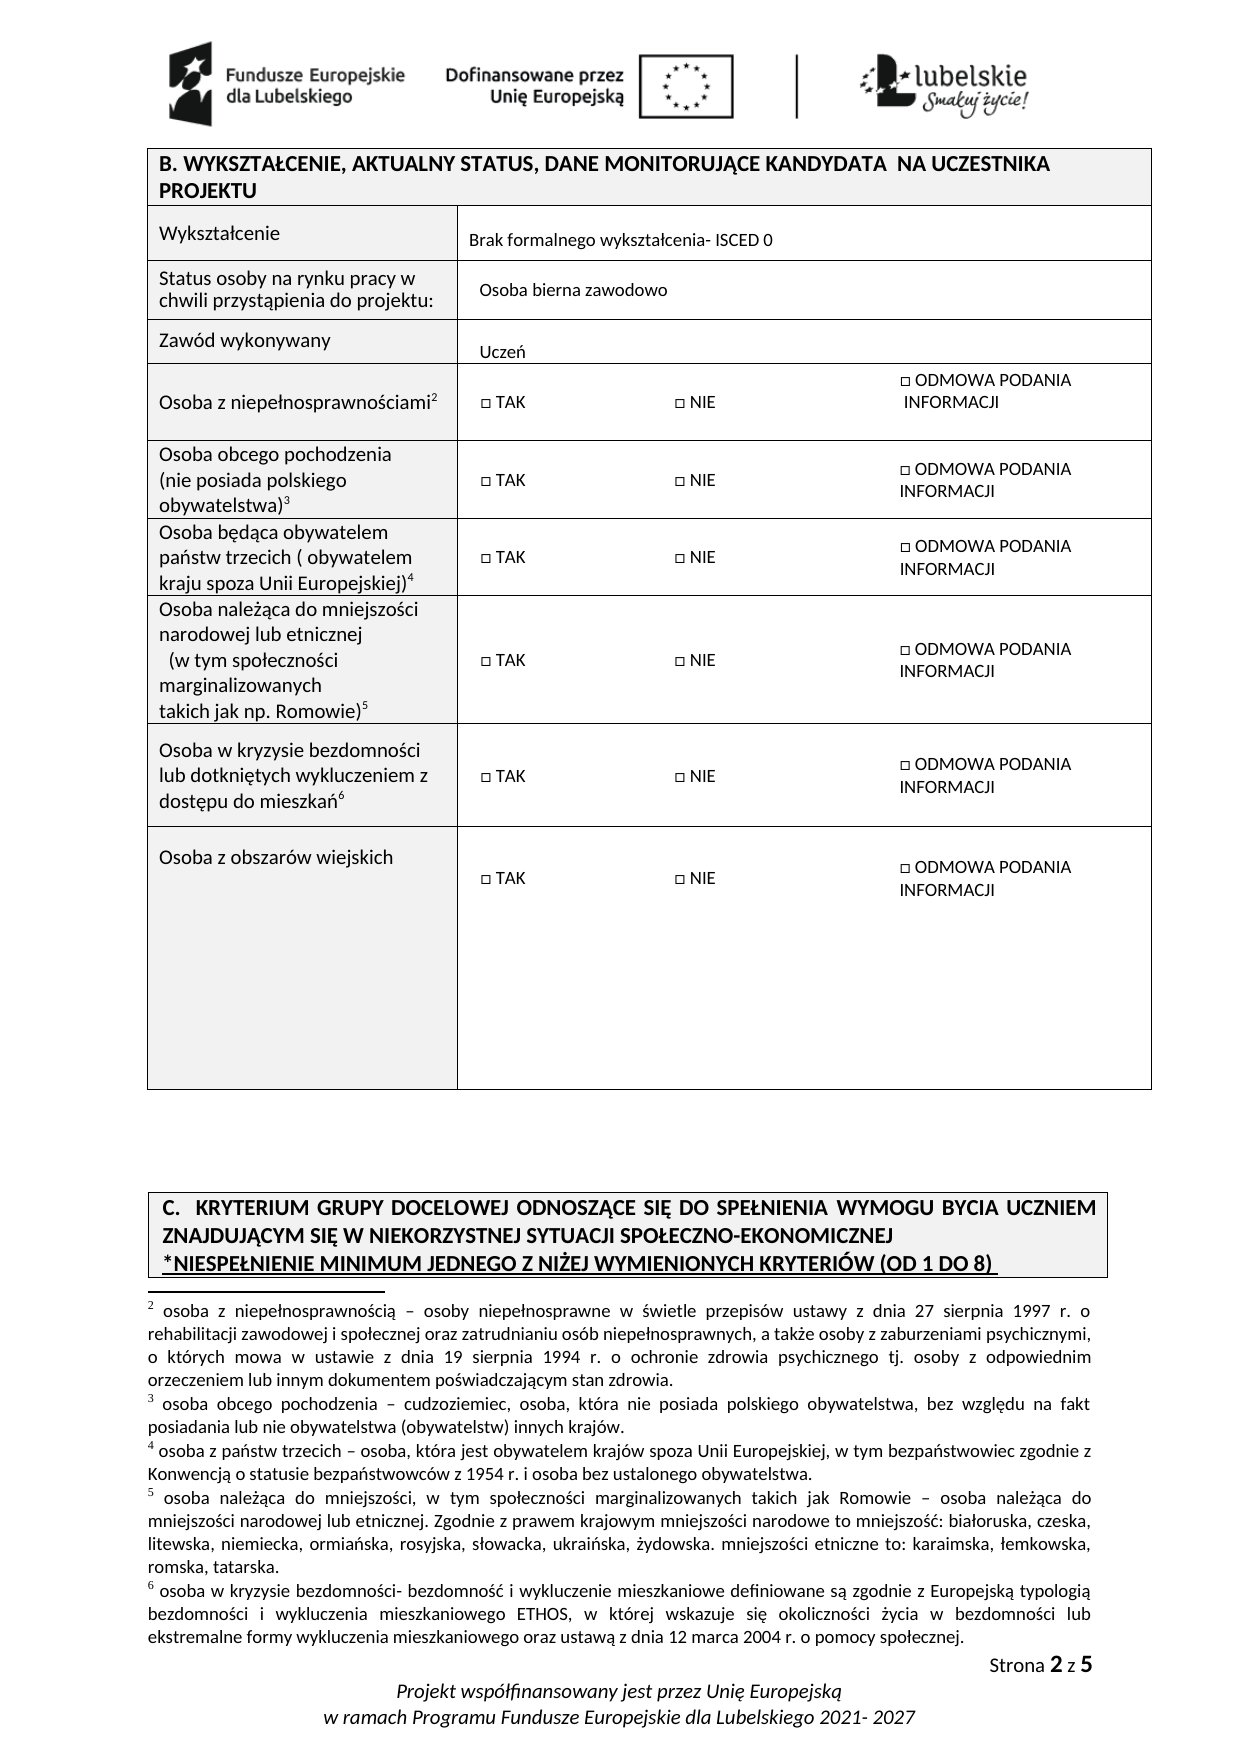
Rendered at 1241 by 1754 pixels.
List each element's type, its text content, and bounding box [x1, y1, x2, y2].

table_cell Zawód wykonywany [148, 320, 457, 363]
table_cell Wykształcenie [148, 206, 457, 260]
table_cell [458, 441, 1151, 518]
table_cell Osoba bierna zawodowo [458, 261, 1151, 319]
table_cell Status osoby na rynku pracy w chwili przystąpienia do projektu: [148, 261, 457, 319]
table_cell Osoba z niepełnosprawnościami [148, 364, 457, 440]
table_cell Brak formalnego wykształcenia- ISCED 0 [458, 206, 1151, 260]
table_cell [458, 364, 1151, 440]
table_cell Osoba obcego pochodzenia (nie posiada polskiego obywatelstwa) [148, 441, 457, 518]
table_cell [458, 596, 1151, 723]
table_cell [458, 519, 1151, 595]
picture [147, 21, 1049, 148]
table_cell Osoba będąca obywatelem państw trzecich ( obywatelem kraju spoza Unii Europejskiej) [148, 519, 457, 595]
table_cell Osoba należąca do mniejszości narodowej lub etnicznej (w tym społeczności marginalizowanych takich jak np. Romowie) [148, 596, 457, 723]
table_cell [458, 827, 1151, 1089]
table_cell Osoba w kryzysie bezdomności lub dotkniętych wykluczeniem z dostępu do mieszkań [148, 724, 457, 826]
table_cell Osoba z obszarów wiejskich [148, 827, 457, 1089]
table_cell [458, 724, 1151, 826]
table_cell Uczeń [458, 320, 1151, 363]
table_cell B. WYKSZTAŁCENIE, AKTUALNY STATUS, DANE MONITORUJĄCE KANDYDATA NA UCZESTNIKA PROJEKTU [148, 149, 1151, 205]
